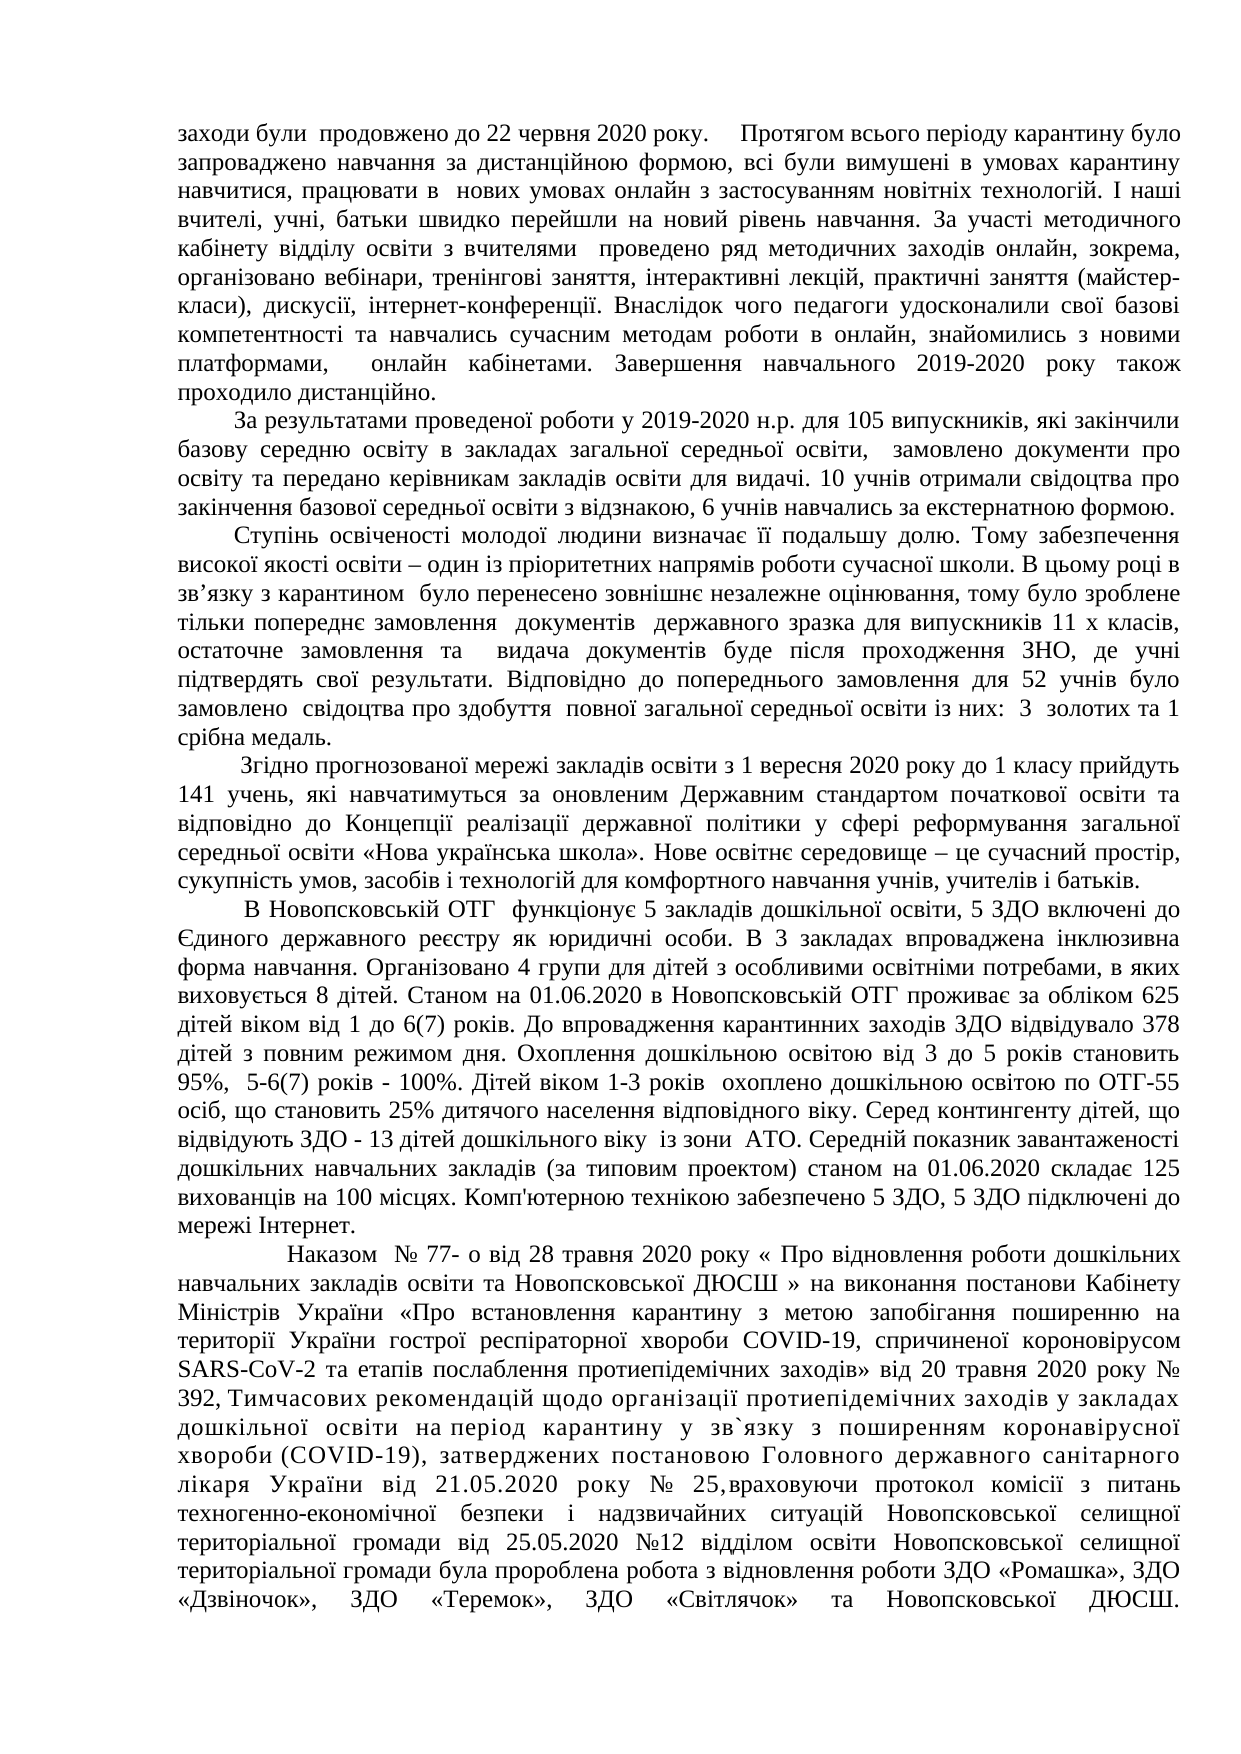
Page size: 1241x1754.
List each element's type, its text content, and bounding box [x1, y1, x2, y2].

list Ступінь освіченості молодої людини визначає її подальшу долю. Тому забезпечення високої якості освіти – один із пріоритетних напрямів роботи сучасної школи. В цьому році в зв’язку з карантином було перенесено зовнішнє незалежне оцінювання, тому було зроблене тільки попереднє замовлення документів державного зразка для випускників 11 х класів, остаточне замовлення та видача документів буде після проходження ЗНО, де учні підтвердять свої результати. Відповідно до попереднього замовлення для 52 учнів було замовлено свідоцтва про здобуття повної загальної середньої освіти із них: 3 золотих та 1 срібна медаль. [177, 521, 1181, 751]
list Згідно прогнозованої мережі закладів освіти з 1 вересня 2020 року до 1 класу прийдуть 141 учень, які навчатимуться за оновленим Державним стандартом початкової освіти та відповідно до Концепції реалізації державної політики у сфері реформування загальної середньої освіти «Нова українська школа». Нове освітнє середовище – це сучасний простір, сукупність умов, засобів і технологій для комфортного навчання учнів, учителів і батьків. [177, 751, 1181, 894]
list За результатами проведеної роботи у 2019-2020 н.р. для 105 випускників, які закінчили базову середню освіту в закладах загальної середньої освіти, замовлено документи про освіту та передано керівникам закладів освіти для видачі. 10 учнів отримали свідоцтва про закінчення базової середньої освіти з відзнакою, 6 учнів навчались за екстернатною формою. [177, 406, 1181, 521]
list В Новопсковській ОТГ функціонує 5 закладів дошкільної освіти, 5 ЗДО включені до Єдиного державного реєстру як юридичні особи. В 3 закладах впроваджена інклюзивна форма навчання. Організовано 4 групи для дітей з особливими освітніми потребами, в яких виховується 8 дітей. Станом на 01.06.2020 в Новопсковській ОТГ проживає за обліком 625 дітей віком від 1 до 6(7) років. До впровадження карантинних заходів ЗДО відвідувало 378 дітей з повним режимом дня. Охоплення дошкільною освітою від 3 до 5 років становить 95%, 5-6(7) років - 100%. Дітей віком 1-3 років охоплено дошкільною освітою по ОТГ-55 осіб, що становить 25% дитячого населення відповідного віку. Серед контингенту дітей, що відвідують ЗДО - 13 дітей дошкільного віку із зони АТО. Середній показник завантаженості дошкільних навчальних закладів (за типовим проектом) станом на 01.06.2020 складає 125 вихованців на 100 місцях. Комп'ютерною технікою забезпечено 5 ЗДО, 5 ЗДО підключені до мережі Інтернет. [177, 894, 1181, 1239]
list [177, 176, 1181, 406]
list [177, 1469, 1181, 1613]
